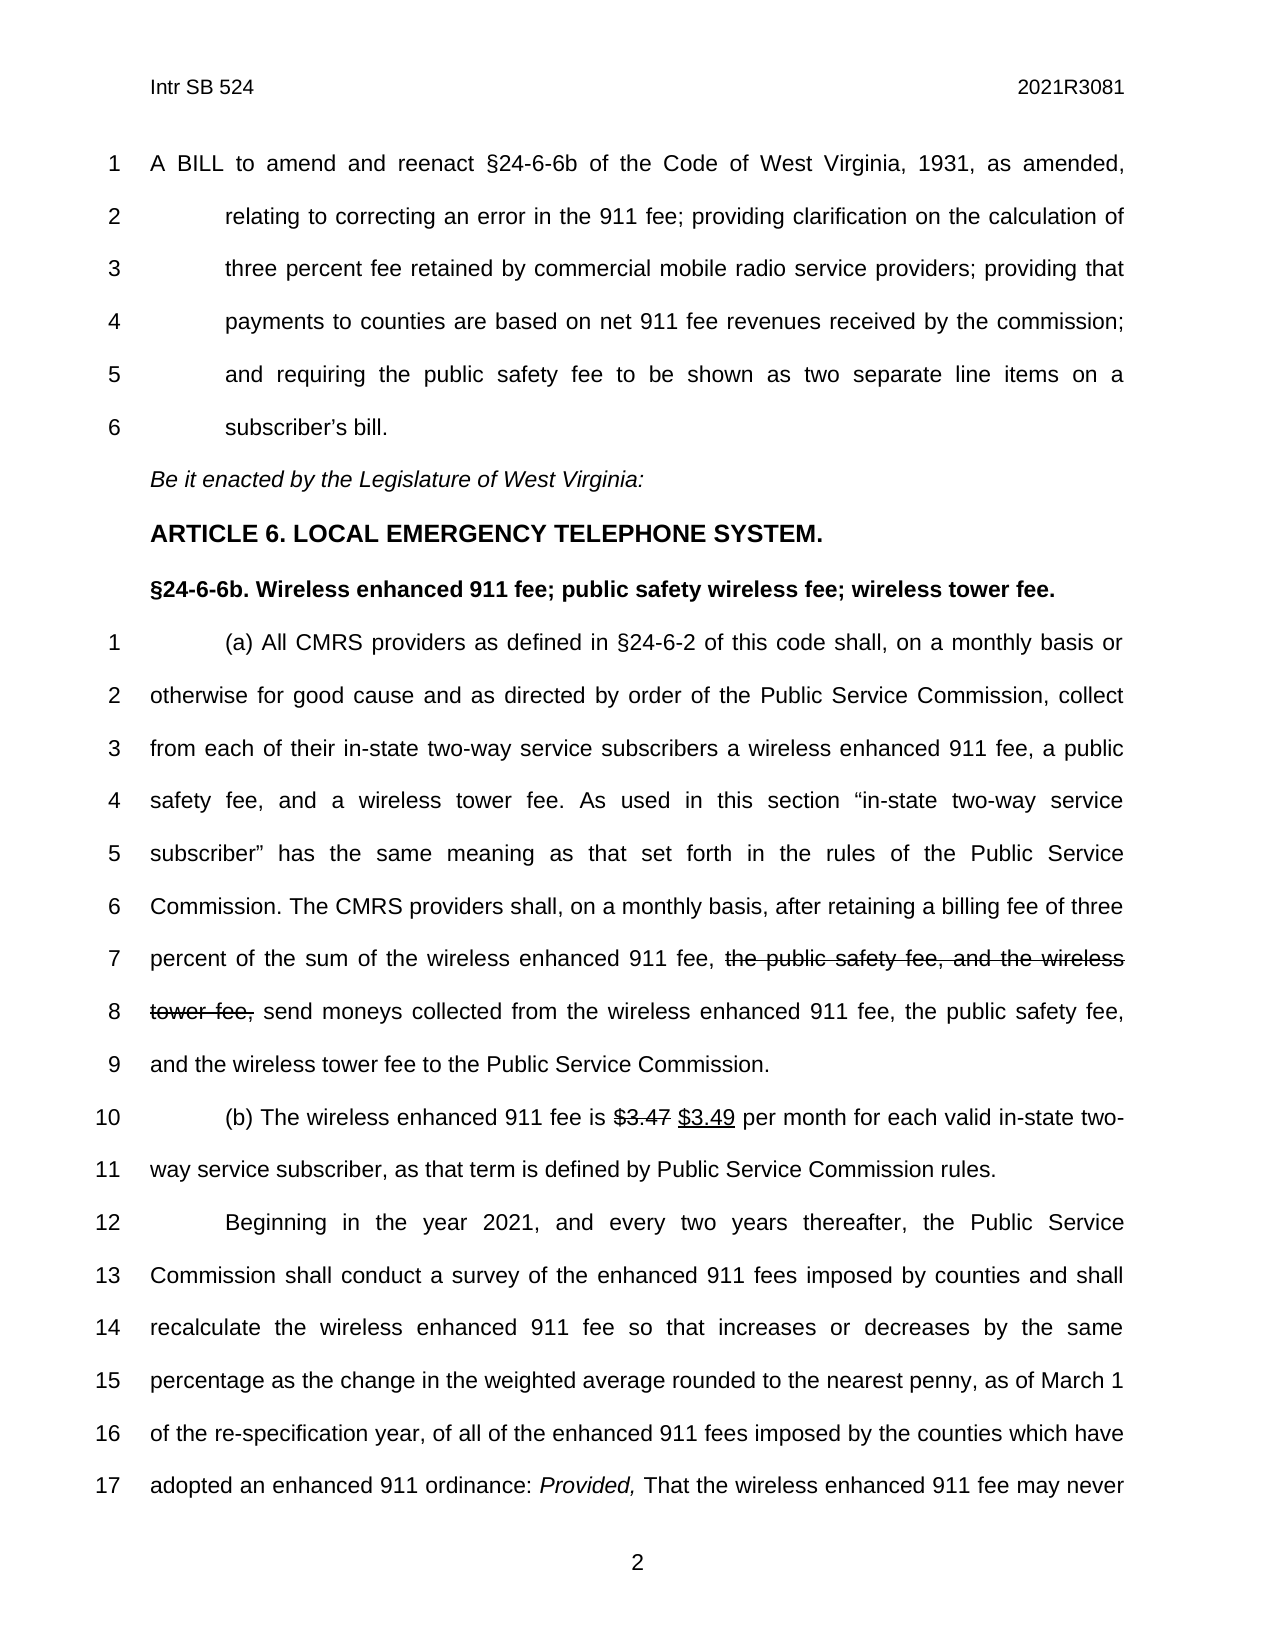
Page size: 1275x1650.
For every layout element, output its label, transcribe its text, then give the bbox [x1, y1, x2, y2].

text Be it enacted by the Legislature of West Virginia: [150, 466, 1125, 493]
text (b) The wireless enhanced 911 fee is $3.47 $3.49 per month for each valid in-state two-way service subscriber, as that term is defined by Public Service Commission rules. [150, 1103, 1125, 1183]
title A BILL to amend and reenact §24-6-6b of the Code of West Virginia, 1931, as amended, relating to correcting an error in the 911 fee; providing clarification on the calculation of three percent fee retained by commercial mobile radio service providers; providing that payments to counties are based on net 911 fee revenues received by the commission; and requiring the public safety fee to be shown as two separate line items on a subscriber’s bill. [150, 150, 1125, 440]
subtitle §24-6-6b. Wireless enhanced 911 fee; public safety wireless fee; wireless tower fee. [150, 576, 1125, 603]
subtitle Article 6. Local emergency telephone system. [150, 519, 1125, 548]
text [150, 1209, 1125, 1499]
text (a) All CMRS providers as defined in §24-6-2 of this code shall, on a monthly basis or otherwise for good cause and as directed by order of the Public Service Commission, collect from each of their in-state two-way service subscribers a wireless enhanced 911 fee, a public safety fee, and a wireless tower fee. As used in this section “in-state two-way service subscriber” has the same meaning as that set forth in the rules of the Public Service Commission. The CMRS providers shall, on a monthly basis, after retaining a billing fee of three percent of the sum of the wireless enhanced 911 fee, the public safety fee, and the wireless tower fee, send moneys collected from the wireless enhanced 911 fee, the public safety fee, and the wireless tower fee to the Public Service Commission. [150, 629, 1125, 1077]
